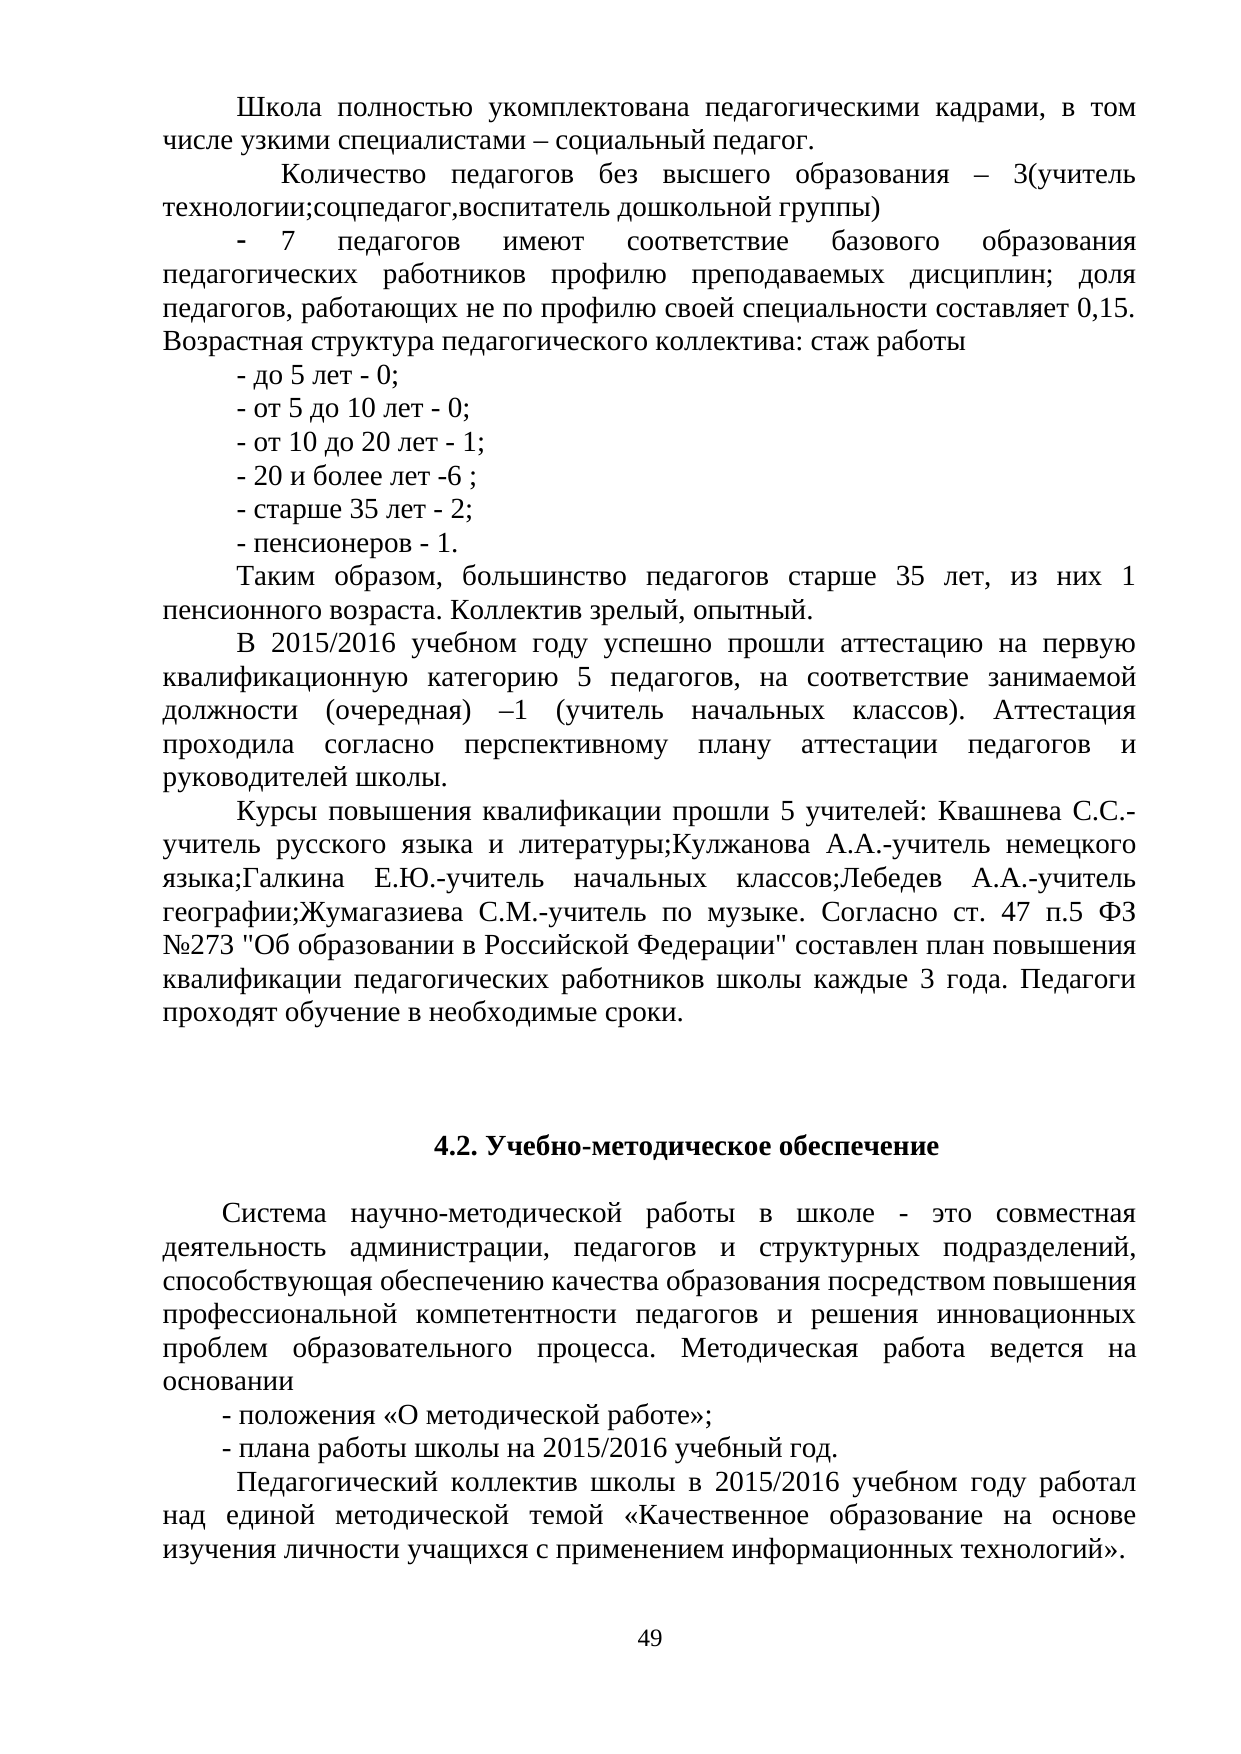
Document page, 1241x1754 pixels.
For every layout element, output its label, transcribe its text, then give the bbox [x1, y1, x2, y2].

text Школа полностью укомплектована педагогическими кадрами, в том числе узкими специалистами – социальный педагог. [162, 89, 1137, 156]
text - до 5 лет - 0; [236, 357, 1137, 391]
text Педагогический коллектив школы в 2015/2016 учебном году работал над единой методической темой «Качественное образование на основе изучения личности учащихся с применением информационных технологий». [162, 1464, 1137, 1564]
text - плана работы школы на 2015/2016 учебный год. [162, 1430, 1137, 1464]
text - старше 35 лет - 2; [236, 491, 1137, 525]
list 7 педагогов имеют соответствие базового образования педагогических работников профилю преподаваемых дисциплин; доля педагогов, работающих не по профилю своей специальности составляет 0,15. Возрастная структура педагогического коллектива: стаж работы [162, 223, 1137, 357]
text - от 5 до 10 лет - 0; [236, 391, 1137, 424]
text - положения «О методической работе»; [162, 1397, 1137, 1430]
text Количество педагогов без высшего образования – 3(учитель технологии;соцпедагог,воспитатель дошкольной группы) [162, 156, 1137, 223]
text В 2015/2016 учебном году успешно прошли аттестацию на первую квалификационную категорию 5 педагогов, на соответствие занимаемой должности (очередная) –1 (учитель начальных классов). Аттестация проходила согласно перспективному плану аттестации педагогов и руководителей школы. [162, 625, 1137, 793]
text Система научно-методической работы в школе - это совместная деятельность администрации, педагогов и структурных подразделений, способствующая обеспечению качества образования посредством повышения профессиональной компетентности педагогов и решения инновационных проблем образовательного процесса. Методическая работа ведется на основании [162, 1196, 1137, 1397]
text - 20 и более лет -6 ; [236, 458, 1137, 491]
text Курсы повышения квалификации прошли 5 учителей: Квашнева С.С.-учитель русского языка и литературы;Кулжанова А.А.-учитель немецкого языка;Галкина Е.Ю.-учитель начальных классов;Лебедев А.А.-учитель географии;Жумагазиева С.М.-учитель по музыке. Согласно ст. 47 п.5 ФЗ №273 "Об образовании в Российской Федерации" составлен план повышения квалификации педагогических работников школы каждые 3 года. Педагоги проходят обучение в необходимые сроки. [162, 793, 1137, 1028]
list 4.2. Учебно-методическое обеспечение [162, 1128, 1137, 1162]
text Таким образом, большинство педагогов старше 35 лет, из них 1 пенсионного возраста. Коллектив зрелый, опытный. [162, 558, 1137, 625]
text - от 10 до 20 лет - 1; [236, 424, 1137, 458]
text - пенсионеров - 1. [236, 525, 1137, 558]
